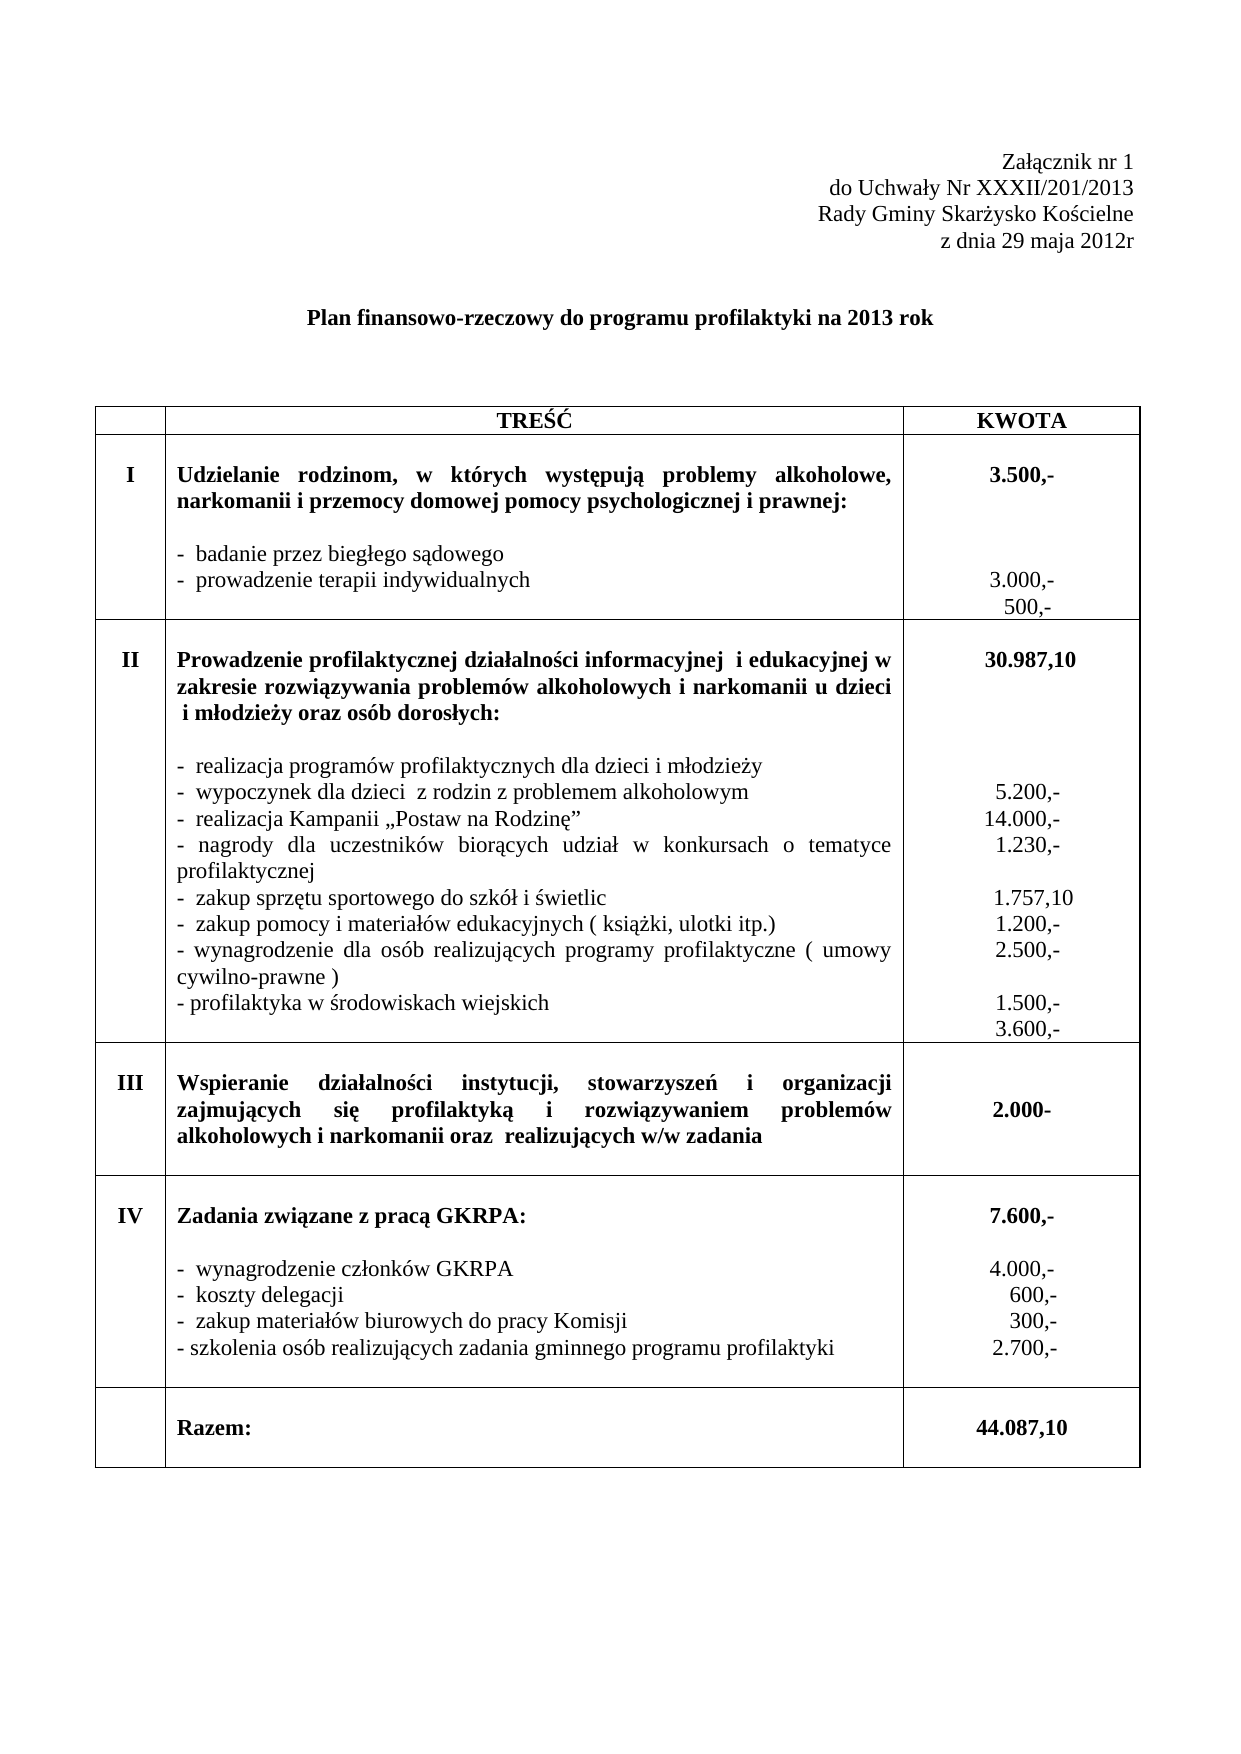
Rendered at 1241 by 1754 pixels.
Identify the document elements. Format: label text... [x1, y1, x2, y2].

table_cell Razem: [166, 1388, 903, 1467]
table_cell IV [96, 1176, 165, 1387]
table_cell II [96, 620, 165, 1042]
table_cell Zadania związane z pracą GKRPA: - wynagrodzenie członków GKRPA - koszty delegacji - zakup materiałów biurowych do pracy Komisji - szkolenia osób realizujących zadania gminnego programu profilaktyki [166, 1176, 903, 1387]
table_header KWOTA [904, 407, 1139, 434]
table_cell 3.500,- 3.000,- 500,- [904, 435, 1139, 619]
table_header [96, 407, 165, 434]
table_cell 30.987,10 5.200,- 14.000,- 1.230,- 1.757,10 1.200,- 2.500,- 1.500,- 3.600,- [904, 620, 1139, 1042]
table_cell 7.600,- 4.000,- 600,- 300,- 2.700,- [904, 1176, 1139, 1387]
table_cell 44.087,10 [904, 1388, 1139, 1467]
table_cell III [96, 1043, 165, 1175]
table_cell Prowadzenie profilaktycznej działalności informacyjnej i edukacyjnej w zakresie rozwiązywania problemów alkoholowych i narkomanii u dzieci i młodzieży oraz osób dorosłych: - realizacja programów profilaktycznych dla dzieci i młodzieży - wypoczynek dla dzieci z rodzin z problemem alkoholowym - realizacja Kampanii „Postaw na Rodzinę” - nagrody dla uczestników biorących udział w konkursach o tematyce profilaktycznej - zakup sprzętu sportowego do szkół i świetlic - zakup pomocy i materiałów edukacyjnych ( książki, ulotki itp.) - wynagrodzenie dla osób realizujących programy profilaktyczne ( umowy cywilno-prawne ) - profilaktyka w środowiskach wiejskich [166, 620, 903, 1042]
text Załącznik nr 1 [106, 148, 1134, 174]
table_header TREŚĆ [166, 407, 903, 434]
text z dnia 29 maja 2012r [106, 227, 1134, 253]
text Plan finansowo-rzeczowy do programu profilaktyki na 2013 rok [106, 304, 1134, 331]
table_cell Udzielanie rodzinom, w których występują problemy alkoholowe, narkomanii i przemocy domowej pomocy psychologicznej i prawnej: - badanie przez biegłego sądowego - prowadzenie terapii indywidualnych [166, 435, 903, 619]
text do Uchwały Nr XXXII/201/2013 [106, 174, 1134, 200]
table_cell Wspieranie działalności instytucji, stowarzyszeń i organizacji zajmujących się profilaktyką i rozwiązywaniem problemów alkoholowych i narkomanii oraz realizujących w/w zadania [166, 1043, 903, 1175]
table_cell 2.000- [904, 1043, 1139, 1175]
table_cell I [96, 435, 165, 619]
text Rady Gminy Skarżysko Kościelne [106, 200, 1134, 227]
table_cell [96, 1388, 165, 1467]
